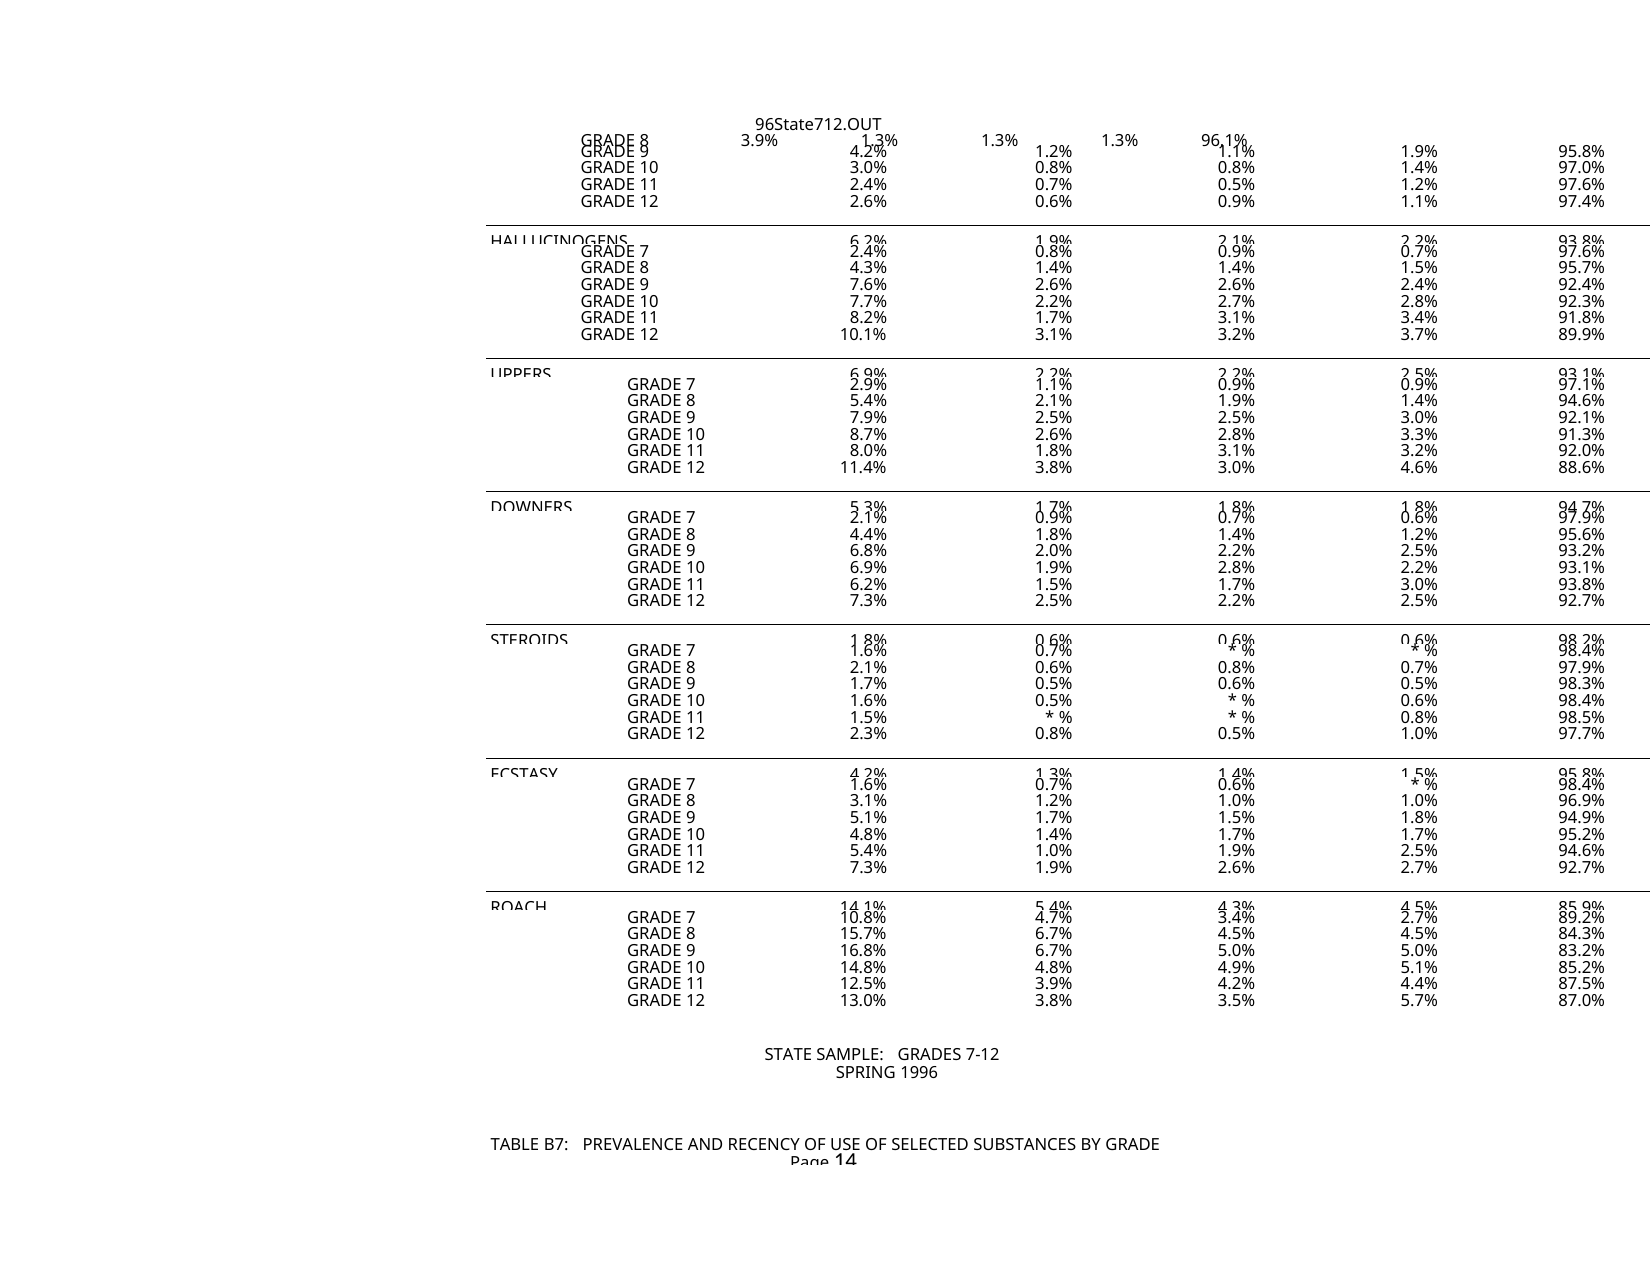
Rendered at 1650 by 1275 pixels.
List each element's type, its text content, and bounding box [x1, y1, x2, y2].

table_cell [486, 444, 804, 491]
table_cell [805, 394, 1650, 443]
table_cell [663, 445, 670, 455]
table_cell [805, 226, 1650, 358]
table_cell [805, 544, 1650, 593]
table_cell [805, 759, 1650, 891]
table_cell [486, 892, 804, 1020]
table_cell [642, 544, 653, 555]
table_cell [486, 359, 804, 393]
text SPRING 1996 [827, 1066, 946, 1082]
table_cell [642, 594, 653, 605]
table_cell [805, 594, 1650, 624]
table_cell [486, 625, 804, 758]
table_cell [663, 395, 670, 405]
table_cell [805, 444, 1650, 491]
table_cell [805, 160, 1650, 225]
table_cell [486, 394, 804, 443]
text STATE SAMPLE: GRADES 7-12 [747, 1043, 1016, 1066]
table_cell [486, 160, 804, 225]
text TABLE B7: PREVALENCE AND RECENCY OF USE OF SELECTED SUBSTANCES BY GRADE [490, 1132, 1417, 1155]
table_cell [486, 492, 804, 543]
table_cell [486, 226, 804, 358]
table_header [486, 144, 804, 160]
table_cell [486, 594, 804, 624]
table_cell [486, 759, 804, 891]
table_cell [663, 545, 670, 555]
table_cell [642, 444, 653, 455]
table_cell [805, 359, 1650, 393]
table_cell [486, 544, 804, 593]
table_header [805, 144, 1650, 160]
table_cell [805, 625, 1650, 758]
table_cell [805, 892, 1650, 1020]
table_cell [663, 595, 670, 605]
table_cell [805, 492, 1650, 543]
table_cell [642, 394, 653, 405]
